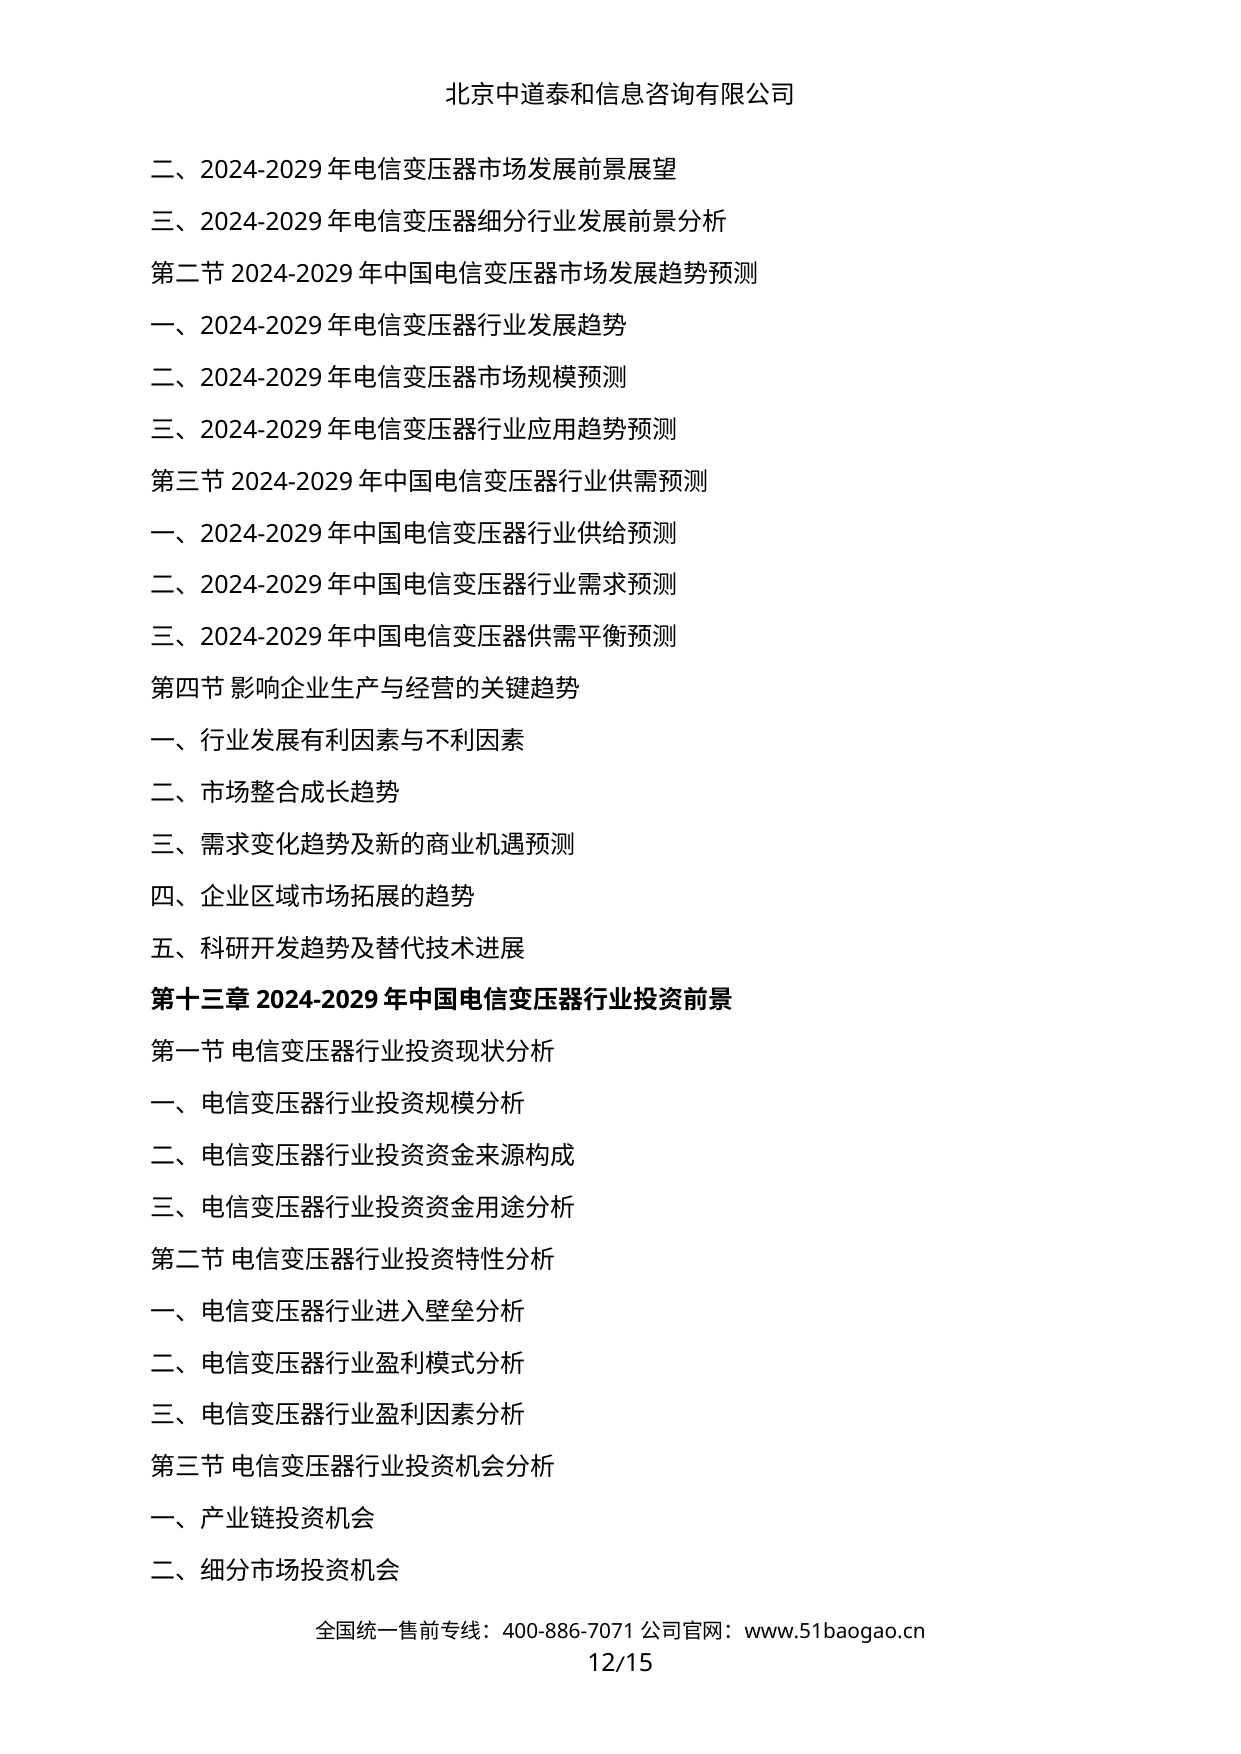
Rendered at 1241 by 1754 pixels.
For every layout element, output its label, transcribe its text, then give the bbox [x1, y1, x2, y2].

text 五、科研开发趋势及替代技术进展 [150, 928, 1090, 964]
text 三、电信变压器行业盈利因素分析 [150, 1395, 1090, 1431]
text 二、细分市场投资机会 [150, 1551, 1090, 1587]
text 三、2024-2029年电信变压器行业应用趋势预测 [150, 409, 1090, 446]
text 二、2024-2029年中国电信变压器行业需求预测 [150, 565, 1090, 601]
text 一、电信变压器行业投资规模分析 [150, 1084, 1090, 1120]
text 一、电信变压器行业进入壁垒分析 [150, 1291, 1090, 1327]
text 第二节 电信变压器行业投资特性分析 [150, 1239, 1090, 1276]
text 一、产业链投资机会 [150, 1499, 1090, 1535]
text 第三节 2024-2029年中国电信变压器行业供需预测 [150, 461, 1090, 497]
text 三、2024-2029年电信变压器细分行业发展前景分析 [150, 202, 1090, 238]
text 一、行业发展有利因素与不利因素 [150, 721, 1090, 757]
text 二、2024-2029年电信变压器市场发展前景展望 [150, 150, 1090, 186]
text 一、2024-2029年电信变压器行业发展趋势 [150, 306, 1090, 342]
text 二、电信变压器行业盈利模式分析 [150, 1343, 1090, 1379]
text 三、电信变压器行业投资资金用途分析 [150, 1187, 1090, 1224]
text 一、2024-2029年中国电信变压器行业供给预测 [150, 513, 1090, 549]
text 第二节 2024-2029年中国电信变压器市场发展趋势预测 [150, 254, 1090, 290]
text 二、市场整合成长趋势 [150, 772, 1090, 809]
text 二、2024-2029年电信变压器市场规模预测 [150, 357, 1090, 394]
text 第三节 电信变压器行业投资机会分析 [150, 1447, 1090, 1483]
text 第十三章 2024-2029年中国电信变压器行业投资前景 [150, 980, 1090, 1016]
text 四、企业区域市场拓展的趋势 [150, 876, 1090, 912]
text 三、2024-2029年中国电信变压器供需平衡预测 [150, 617, 1090, 653]
text 三、需求变化趋势及新的商业机遇预测 [150, 824, 1090, 861]
text 第一节 电信变压器行业投资现状分析 [150, 1032, 1090, 1068]
text 第四节 影响企业生产与经营的关键趋势 [150, 669, 1090, 705]
text 二、电信变压器行业投资资金来源构成 [150, 1136, 1090, 1172]
